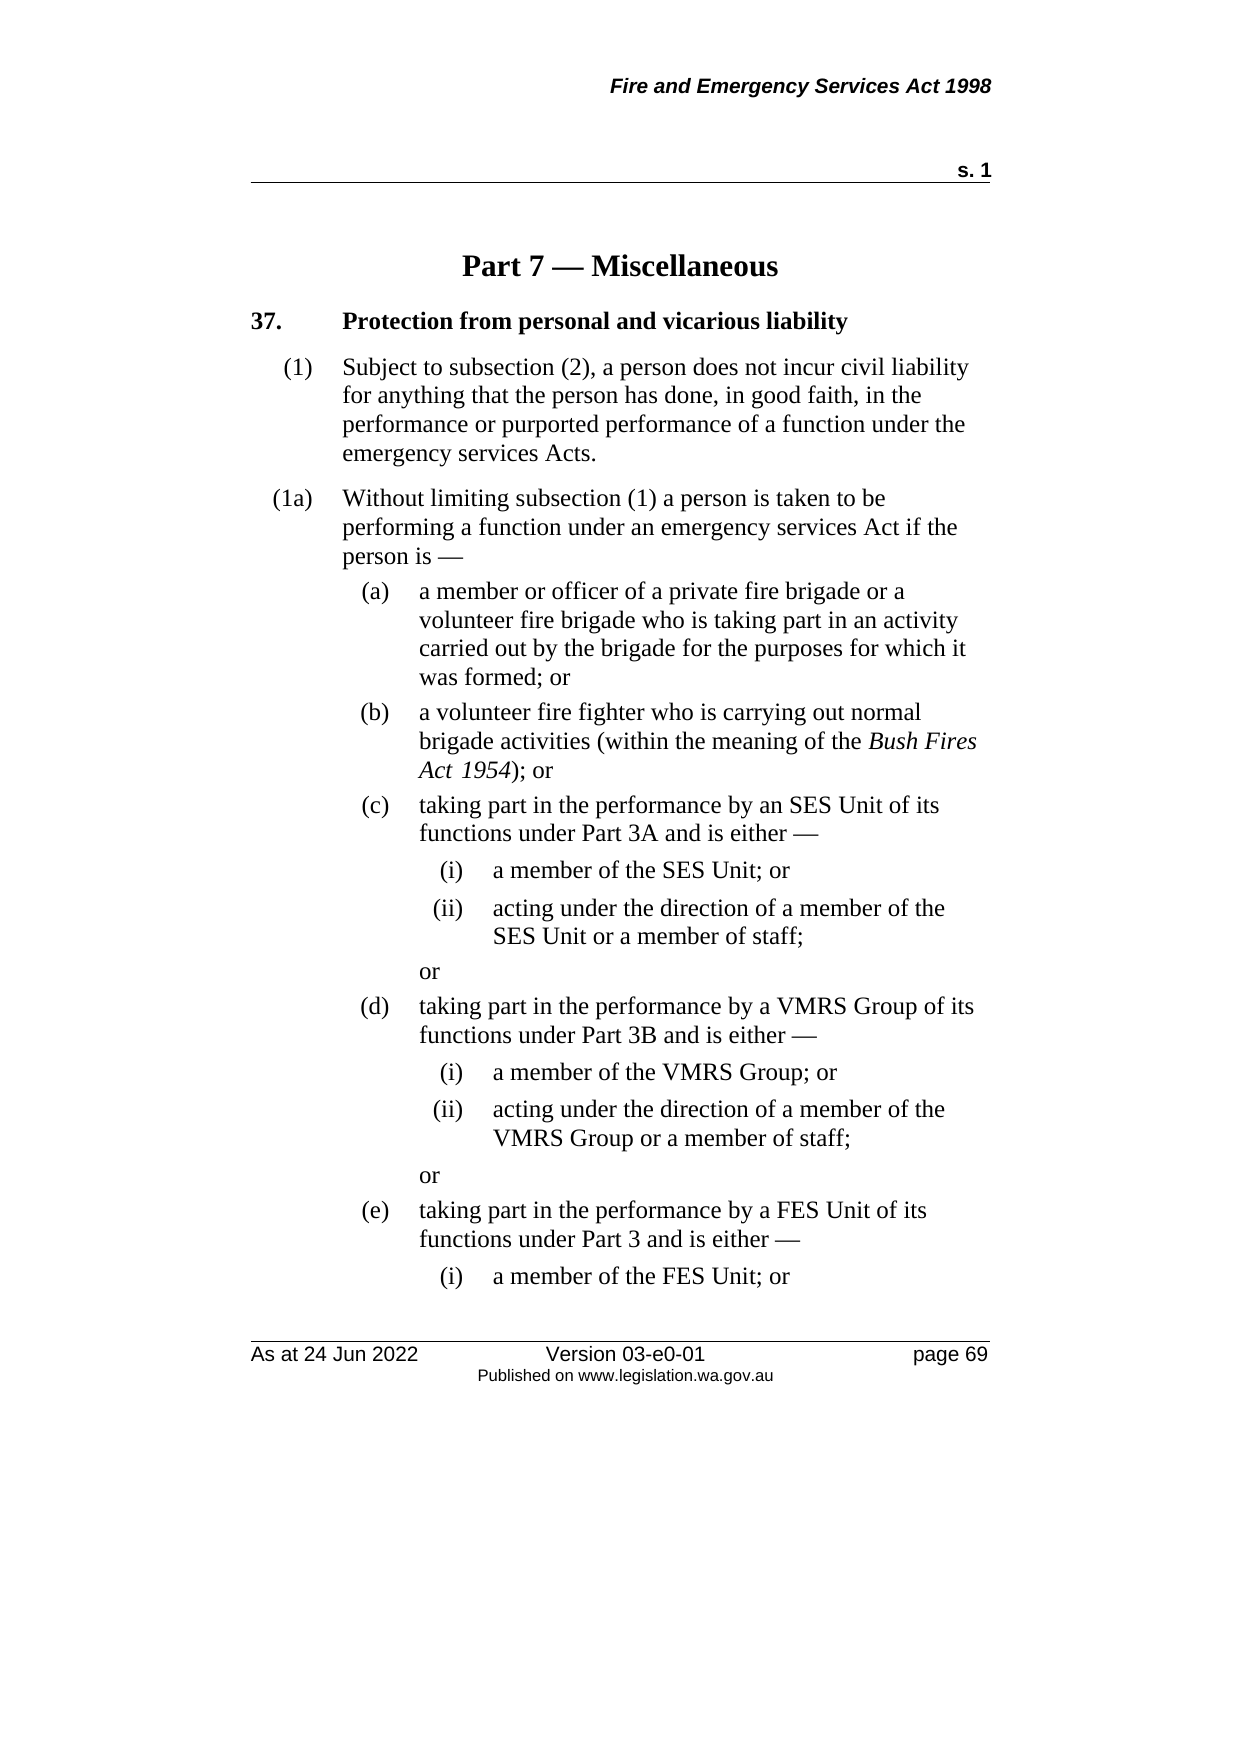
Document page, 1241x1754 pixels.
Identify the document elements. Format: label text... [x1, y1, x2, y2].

text or [251, 1160, 990, 1189]
text (i) a member of the FES Unit; or [251, 1261, 990, 1290]
text (ii) acting under the direction of a member of the VMRS Group or a member of staff; [251, 1094, 990, 1152]
text (1a) Without limiting subsection (1) a person is taken to be performing a function under an emergency services Act if the person is — [251, 483, 990, 570]
subtitle Part 7 — Miscellaneous [251, 247, 990, 283]
text (i) a member of the VMRS Group; or [251, 1057, 990, 1086]
text (c) taking part in the performance by an SES Unit of its functions under Part 3A and is either — [251, 790, 990, 847]
text or [251, 956, 990, 985]
text (1) Subject to subsection (2), a person does not incur civil liability for anything that the person has done, in good faith, in the performance or purported performance of a function under the emergency services Acts. [251, 352, 990, 467]
subtitle 37. Protection from personal and vicarious liability [251, 306, 990, 335]
text (b) a volunteer fire fighter who is carrying out normal brigade activities (within the meaning of the Bush Fires Act 1954); or [251, 697, 990, 783]
text (i) a member of the SES Unit; or [251, 856, 990, 884]
text (a) a member or officer of a private fire brigade or a volunteer fire brigade who is taking part in an activity carried out by the brigade for the purposes for which it was formed; or [251, 576, 990, 691]
text (e) taking part in the performance by a FES Unit of its functions under Part 3 and is either — [251, 1195, 990, 1253]
text (d) taking part in the performance by a VMRS Group of its functions under Part 3B and is either — [251, 991, 990, 1049]
text (ii) acting under the direction of a member of the SES Unit or a member of staff; [251, 893, 990, 950]
